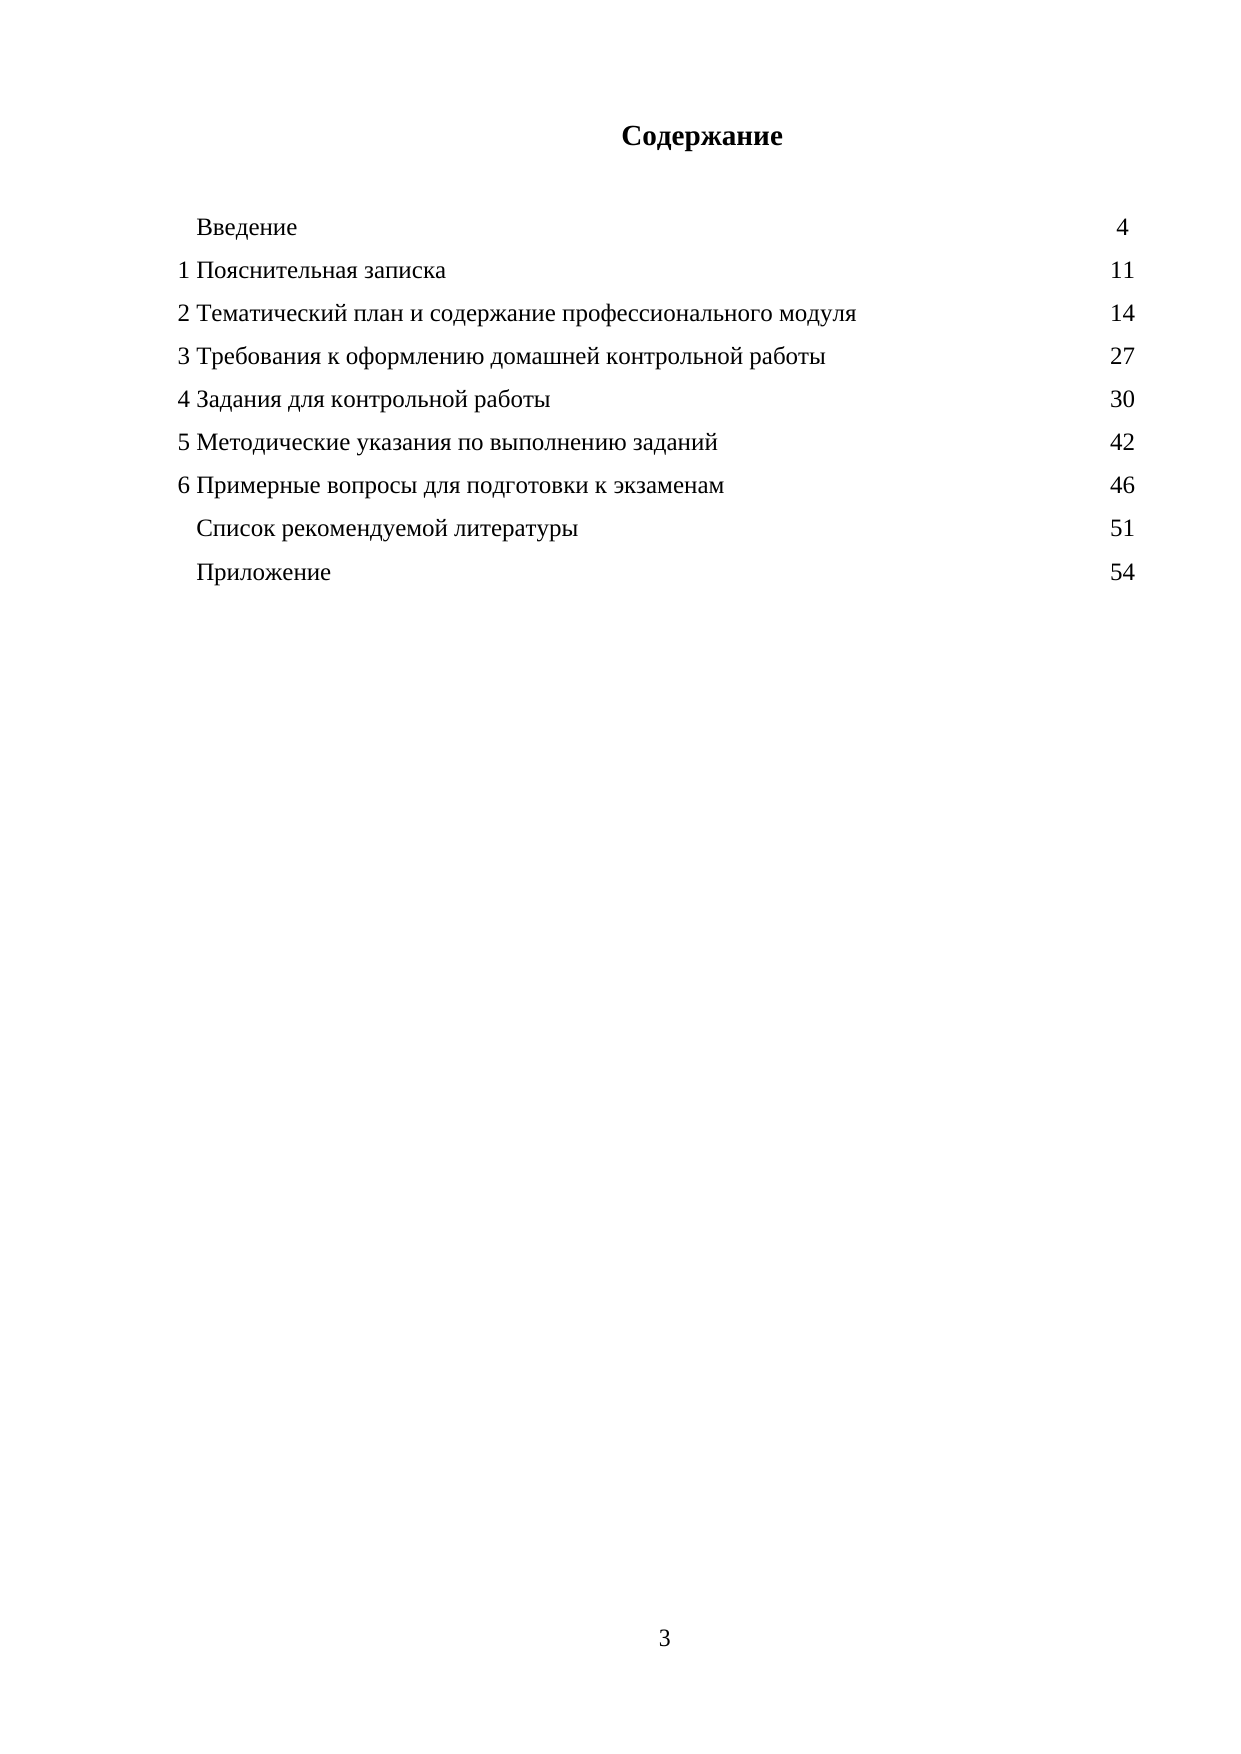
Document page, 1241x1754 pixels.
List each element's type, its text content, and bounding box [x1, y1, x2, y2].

table_header Введение 1 Пояснительная записка 2 Тематический план и содержание профессионального модуля 3 Требования к оформлению домашней контрольной работы 4 Задания для контрольной работы 5 Методические указания по выполнению заданий 6 Примерные вопросы для подготовки к экзаменам Список рекомендуемой литературы Приложение [166, 212, 1078, 604]
table_header 4 11 14 27 30 42 46 51 54 [1078, 212, 1167, 604]
title Содержание [177, 118, 1152, 152]
